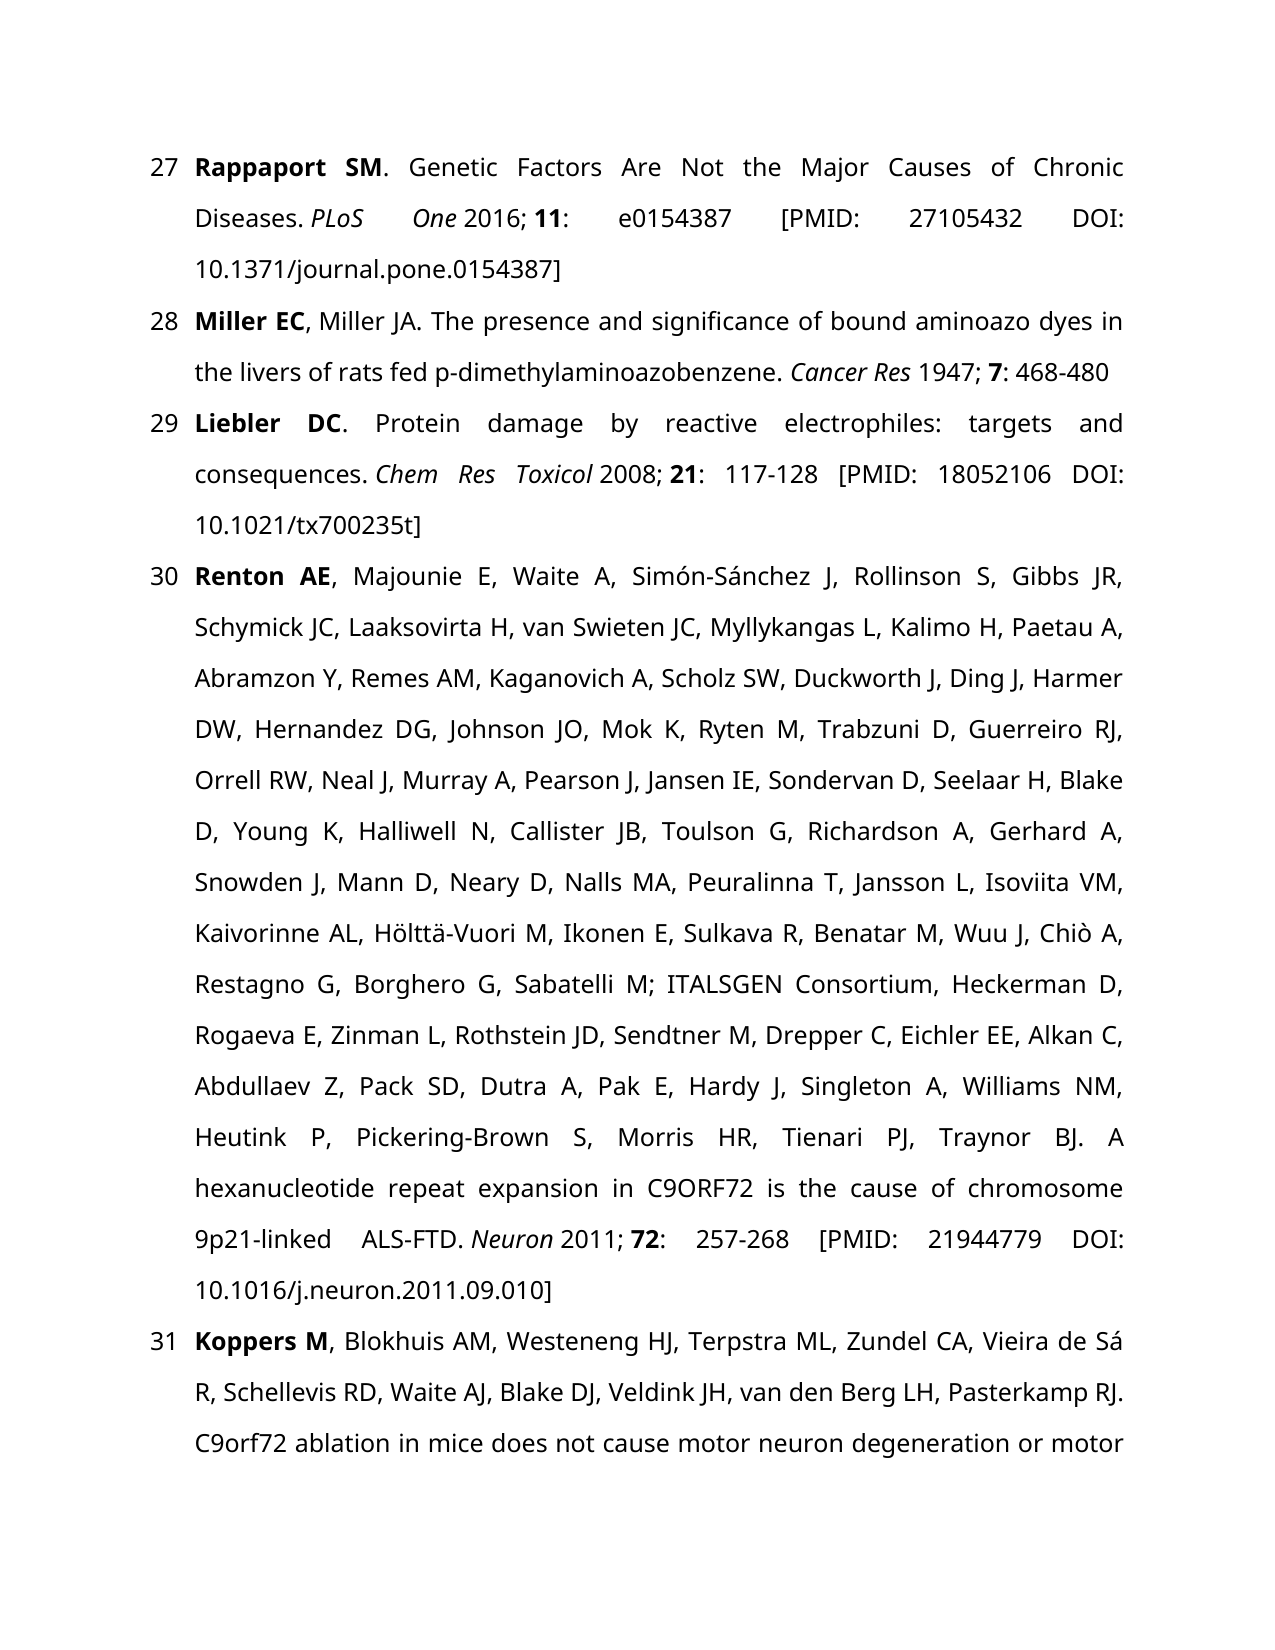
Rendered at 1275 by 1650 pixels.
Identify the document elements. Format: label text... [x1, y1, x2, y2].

list Rappaport SM. Genetic Factors Are Not the Major Causes of Chronic Diseases. PLoS One 2016; 11: e0154387 [PMID: 27105432 DOI: 10.1371/journal.pone.0154387] [150, 150, 1125, 286]
list Renton AE, Majounie E, Waite A, Simón-Sánchez J, Rollinson S, Gibbs JR, Schymick JC, Laaksovirta H, van Swieten JC, Myllykangas L, Kalimo H, Paetau A, Abramzon Y, Remes AM, Kaganovich A, Scholz SW, Duckworth J, Ding J, Harmer DW, Hernandez DG, Johnson JO, Mok K, Ryten M, Trabzuni D, Guerreiro RJ, Orrell RW, Neal J, Murray A, Pearson J, Jansen IE, Sondervan D, Seelaar H, Blake D, Young K, Halliwell N, Callister JB, Toulson G, Richardson A, Gerhard A, Snowden J, Mann D, Neary D, Nalls MA, Peuralinna T, Jansson L, Isoviita VM, Kaivorinne AL, Hölttä-Vuori M, Ikonen E, Sulkava R, Benatar M, Wuu J, Chiò A, Restagno G, Borghero G, Sabatelli M; ITALSGEN Consortium, Heckerman D, Rogaeva E, Zinman L, Rothstein JD, Sendtner M, Drepper C, Eichler EE, Alkan C, Abdullaev Z, Pack SD, Dutra A, Pak E, Hardy J, Singleton A, Williams NM, Heutink P, Pickering-Brown S, Morris HR, Tienari PJ, Traynor BJ. A hexanucleotide repeat expansion in C9ORF72 is the cause of chromosome 9p21-linked ALS-FTD. Neuron 2011; 72: 257-268 [PMID: 21944779 DOI: 10.1016/j.neuron.2011.09.010] [150, 558, 1125, 1307]
list Miller EC, Miller JA. The presence and significance of bound aminoazo dyes in the livers of rats fed p-dimethylaminoazobenzene. Cancer Res 1947; 7: 468-480 [150, 303, 1125, 388]
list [150, 1324, 1125, 1460]
list Liebler DC. Protein damage by reactive electrophiles: targets and consequences. Chem Res Toxicol 2008; 21: 117-128 [PMID: 18052106 DOI: 10.1021/tx700235t] [150, 405, 1125, 541]
